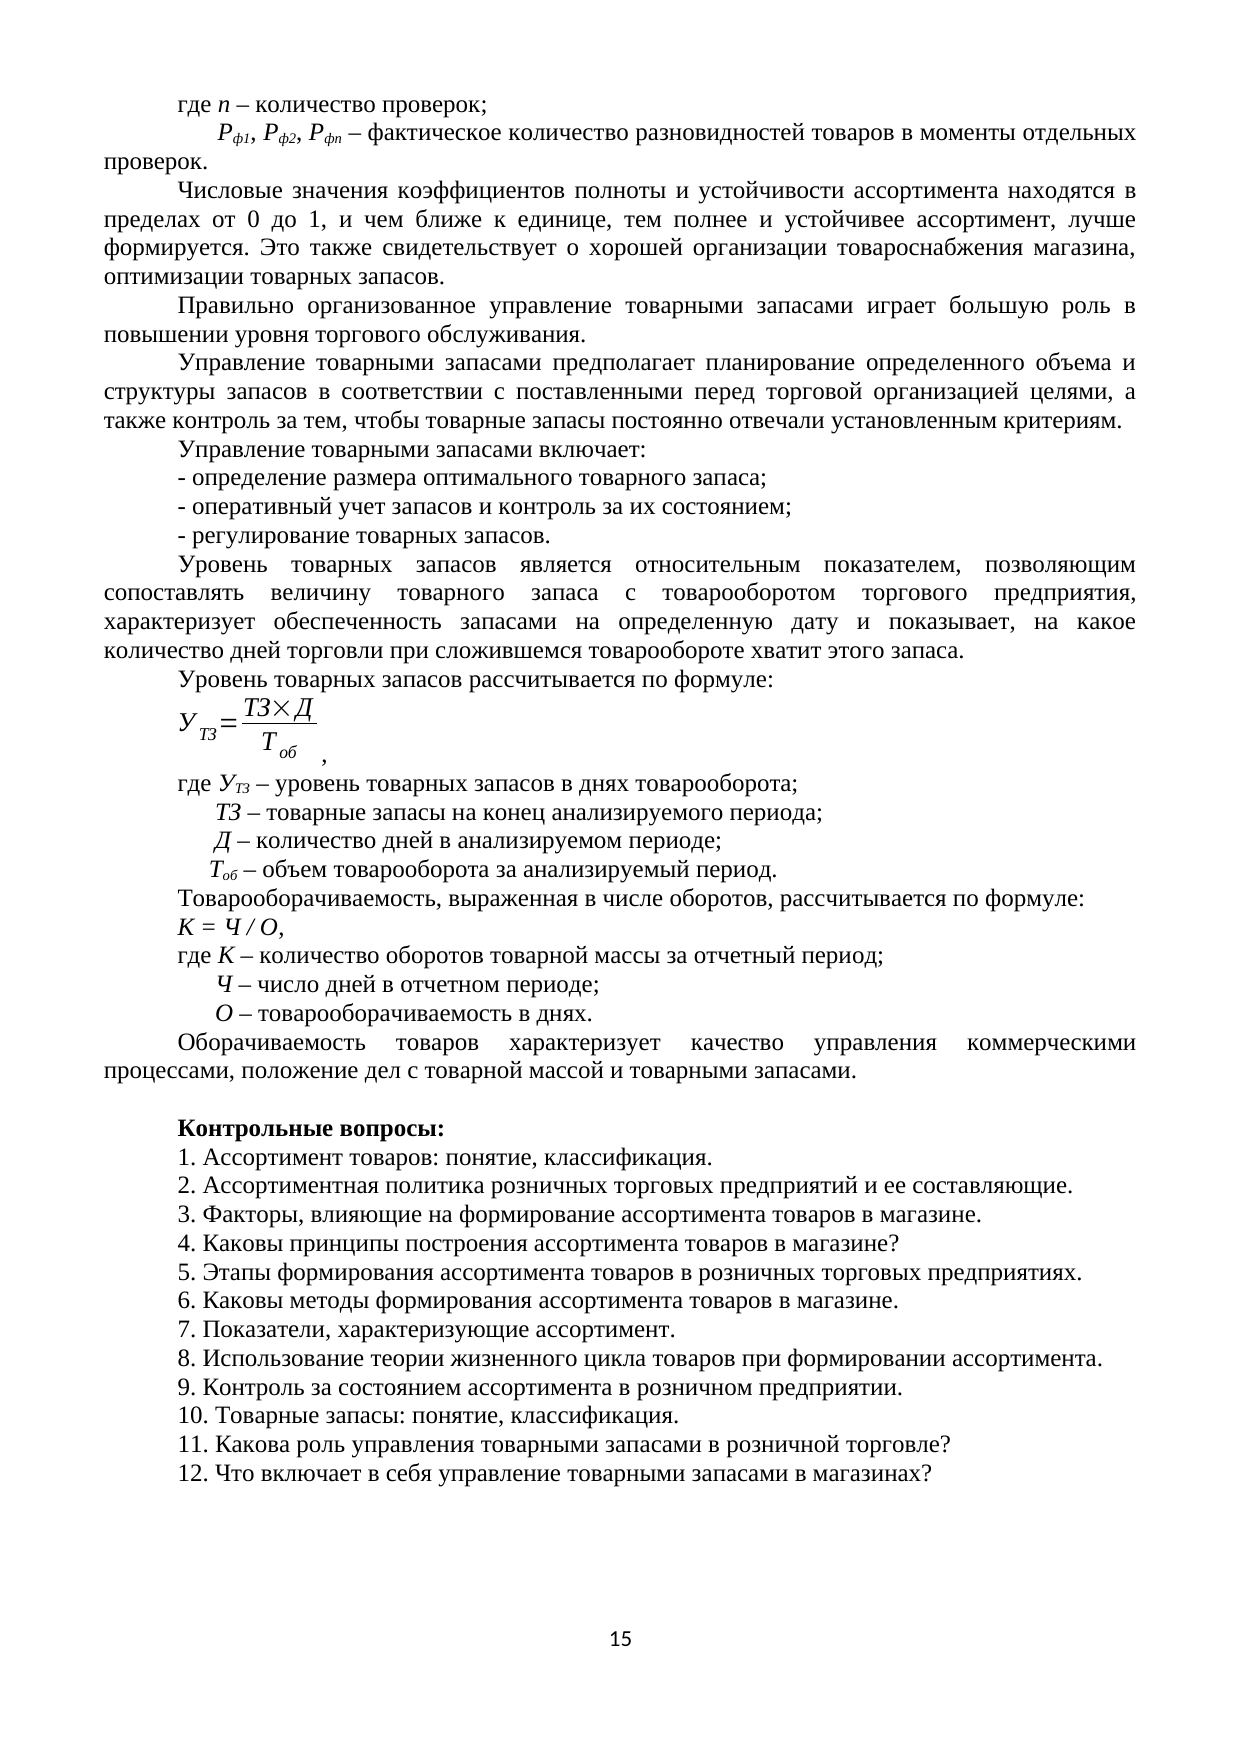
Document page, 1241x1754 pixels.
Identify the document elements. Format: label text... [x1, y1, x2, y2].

text 10. Товарные запасы: понятие, классификация. [103, 1401, 1137, 1429]
text 7. Показатели, характеризующие ассортимент. [103, 1314, 1137, 1343]
text Д – количество дней в анализируемом периоде; [103, 826, 1137, 854]
text 12. Что включает в себя управление товарными запасами в магазинах? [103, 1458, 1137, 1487]
text Рф1, Рф2, Рфп – фактическое количество разновидностей товаров в моменты отдельных проверок. [103, 117, 1137, 175]
text где УТЗ – уровень товарных запасов в днях товарооборота; [103, 768, 1137, 797]
text Оборачиваемость товаров характеризует качество управления коммерческими процессами, положение дел с товарной массой и товарными запасами. [103, 1027, 1137, 1084]
text 1. Ассортимент товаров: понятие, классификация. [103, 1142, 1137, 1171]
text - определение размера оптимального товарного запаса; [103, 462, 1137, 491]
text 11. Какова роль управления товарными запасами в розничной торговле? [103, 1429, 1137, 1458]
text К = Ч / О, [103, 912, 1137, 941]
text Уровень товарных запасов рассчитывается по формуле: [103, 664, 1137, 692]
text - оперативный учет запасов и контроль за их состоянием; [103, 491, 1137, 520]
text О – товарооборачиваемость в днях. [103, 998, 1137, 1027]
text , [103, 692, 1137, 768]
text Числовые значения коэффициентов полноты и устойчивости ассортимента находятся в пределах от 0 до 1, и чем ближе к единице, тем полнее и устойчивее ассортимент, лучше формируется. Это также свидетельствует о хорошей организации товароснабжения магазина, оптимизации товарных запасов. [103, 175, 1137, 290]
text 9. Контроль за состоянием ассортимента в розничном предприятии. [103, 1372, 1137, 1401]
text 2. Ассортиментная политика розничных торговых предприятий и ее составляющие. [103, 1171, 1137, 1199]
text Контрольные вопросы: [103, 1113, 1137, 1142]
text 4. Каковы принципы построения ассортимента товаров в магазине? [103, 1228, 1137, 1257]
text 8. Использование теории жизненного цикла товаров при формировании ассортимента. [103, 1343, 1137, 1372]
text Товарооборачиваемость, выраженная в числе оборотов, рассчитывается по формуле: [103, 883, 1137, 912]
text Управление товарными запасами включает: [103, 434, 1137, 462]
text ТЗ – товарные запасы на конец анализируемого периода; [103, 797, 1137, 826]
text Правильно организованное управление товарными запасами играет большую роль в повышении уровня торгового обслуживания. [103, 290, 1137, 347]
text 6. Каковы методы формирования ассортимента товаров в магазине. [103, 1286, 1137, 1314]
text Уровень товарных запасов является относительным показателем, позволяющим сопоставлять величину товарного запаса с товарооборотом торгового предприятия, характеризует обеспеченность запасами на определенную дату и показывает, на какое количество дней торговли при сложившемся товарообороте хватит этого запаса. [103, 549, 1137, 664]
text Управление товарными запасами предполагает планирование определенного объема и структуры запасов в соответствии с поставленными перед торговой организацией целями, а также контроль за тем, чтобы товарные запасы постоянно отвечали установленным критериям. [103, 347, 1137, 434]
text где п – количество проверок; [103, 89, 1137, 117]
text - регулирование товарных запасов. [103, 520, 1137, 549]
text 5. Этапы формирования ассортимента товаров в розничных торговых предприятиях. [103, 1257, 1137, 1286]
text Ч – число дней в отчетном периоде; [103, 969, 1137, 998]
text Тоб – объем товарооборота за анализируемый период. [103, 854, 1137, 883]
text где К – количество оборотов товарной массы за отчетный период; [103, 941, 1137, 969]
text 3. Факторы, влияющие на формирование ассортимента товаров в магазине. [103, 1199, 1137, 1228]
